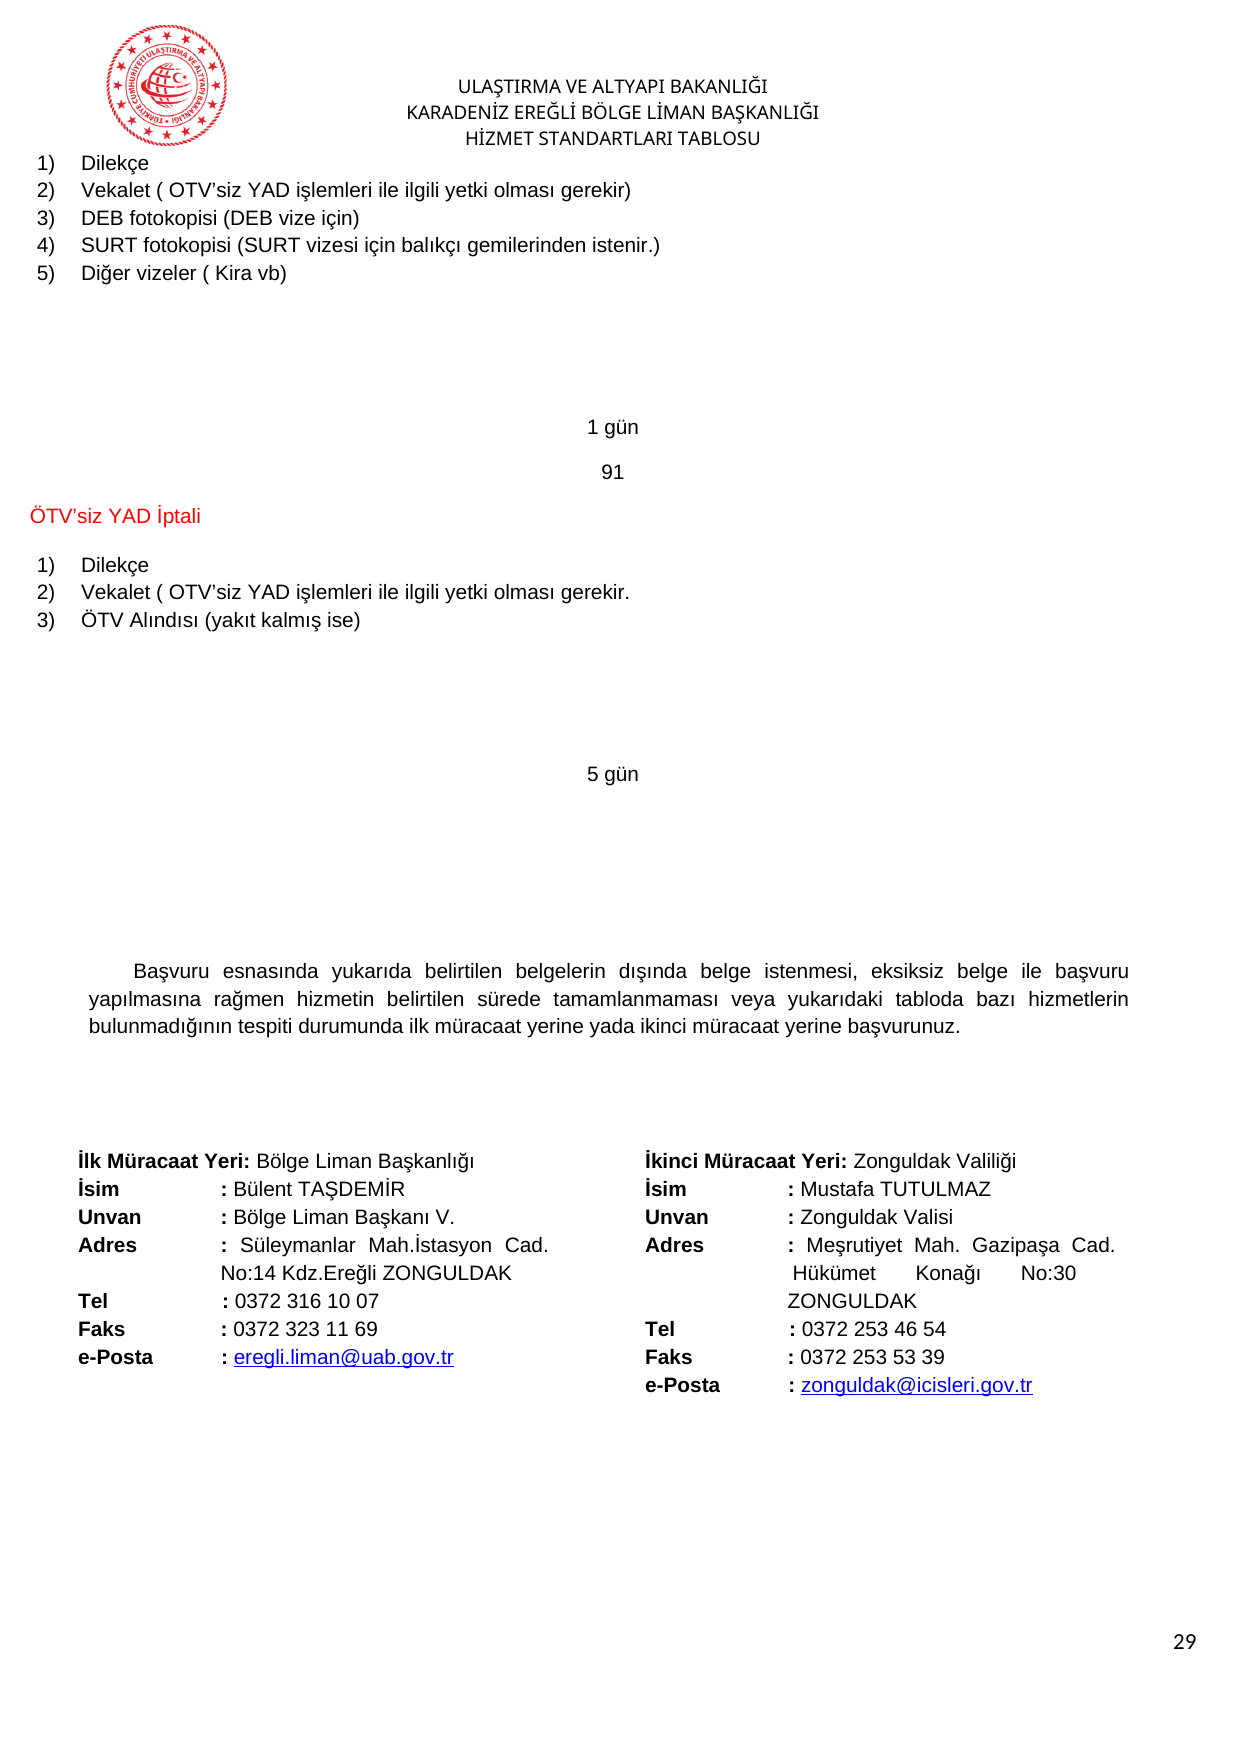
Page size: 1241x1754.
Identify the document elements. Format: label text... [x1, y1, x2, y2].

text Başvuru esnasında yukarıda belirtilen belgelerin dışında belge istenmesi, eksiksiz belge ile başvuru yapılmasına rağmen hizmetin belirtilen sürede tamamlanmaması veya yukarıdaki tabloda bazı hizmetlerin bulunmadığının tespiti durumunda ilk müracaat yerine yada ikinci müracaat yerine başvurunuz. [89, 959, 1130, 1038]
picture [106, 25, 227, 146]
